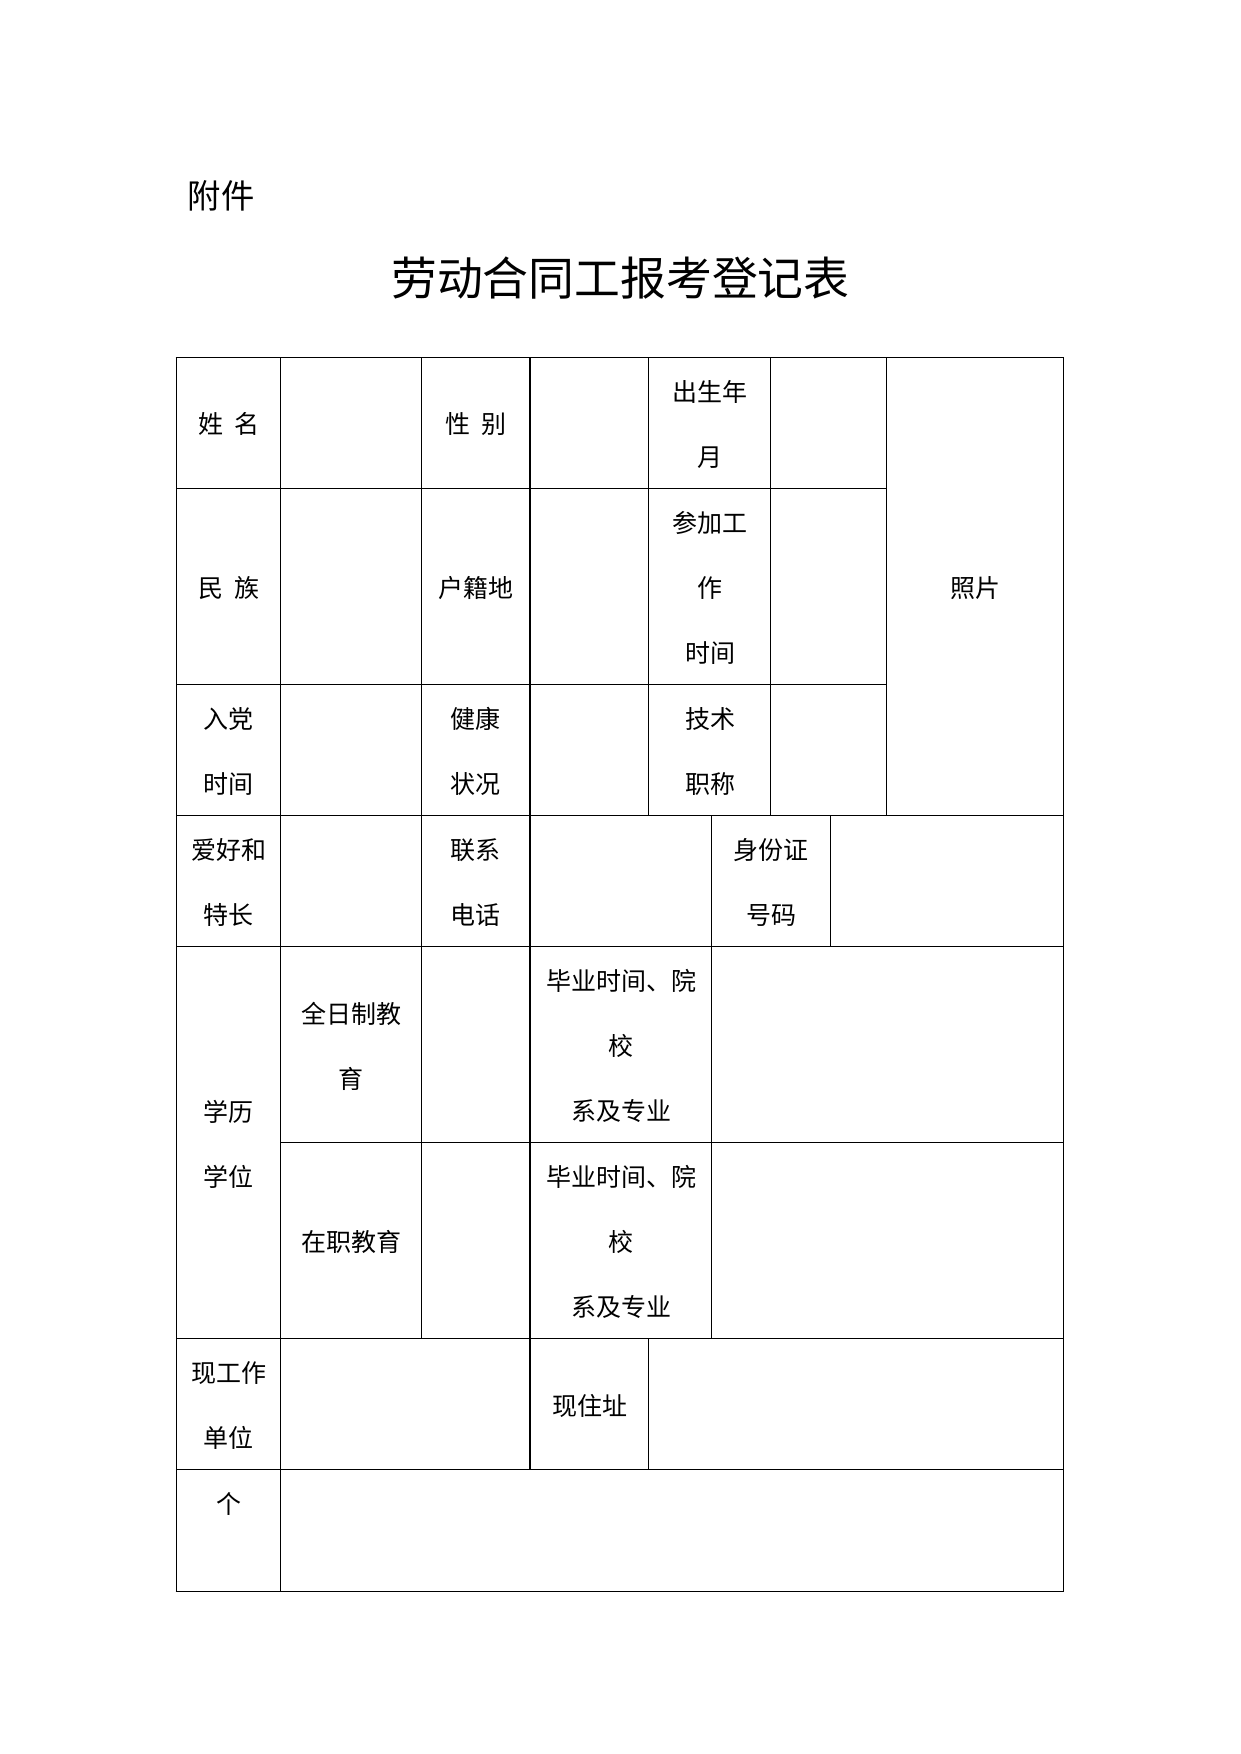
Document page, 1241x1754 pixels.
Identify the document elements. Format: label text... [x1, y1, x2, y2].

text 劳动合同工报考登记表 [187, 227, 1053, 324]
table_cell 爱好和 特长 [177, 816, 280, 946]
table_header 性 别 [422, 358, 529, 488]
table_cell [531, 685, 648, 815]
table_cell [281, 816, 421, 946]
table_cell [712, 1143, 1063, 1338]
table_cell [281, 1470, 1063, 1591]
table_cell [531, 816, 711, 946]
table_cell 学历 学位 [177, 947, 280, 1338]
table_cell [422, 947, 529, 1142]
table_cell 现工作 单位 [177, 1339, 280, 1469]
table_header [531, 358, 648, 488]
table_cell 现住址 [531, 1339, 648, 1469]
table_cell 民 族 [177, 489, 280, 684]
table_cell 健康 状况 [422, 685, 529, 815]
table_cell [422, 1143, 529, 1338]
table_cell [831, 816, 1063, 946]
table_cell 个 人 简 历 [177, 1470, 280, 1591]
table_cell 参加工作 时间 [649, 489, 770, 684]
table_cell 全日制教育 [281, 947, 421, 1142]
text 附件 [187, 162, 973, 227]
table_header [771, 358, 886, 488]
table_cell [281, 685, 421, 815]
table_cell 户籍地 [422, 489, 529, 684]
table_header 姓 名 [177, 358, 280, 488]
table_cell 联系 电话 [422, 816, 529, 946]
table_cell [771, 489, 886, 684]
table_cell 身份证 号码 [712, 816, 830, 946]
table_cell [712, 947, 1063, 1142]
table_header 出生年月 [649, 358, 770, 488]
table_cell 毕业时间、院校 系及专业 [531, 947, 711, 1142]
table_cell 技术 职称 [649, 685, 770, 815]
table_cell 在职教育 [281, 1143, 421, 1338]
table_cell [771, 685, 886, 815]
table_cell 毕业时间、院校 系及专业 [531, 1143, 711, 1338]
table_cell 入党 时间 [177, 685, 280, 815]
table_cell [281, 489, 421, 684]
table_header [281, 358, 421, 488]
table_cell [649, 1339, 1063, 1469]
table_cell [281, 1339, 529, 1469]
table_header 照片 [887, 358, 1063, 815]
table_cell [531, 489, 648, 684]
